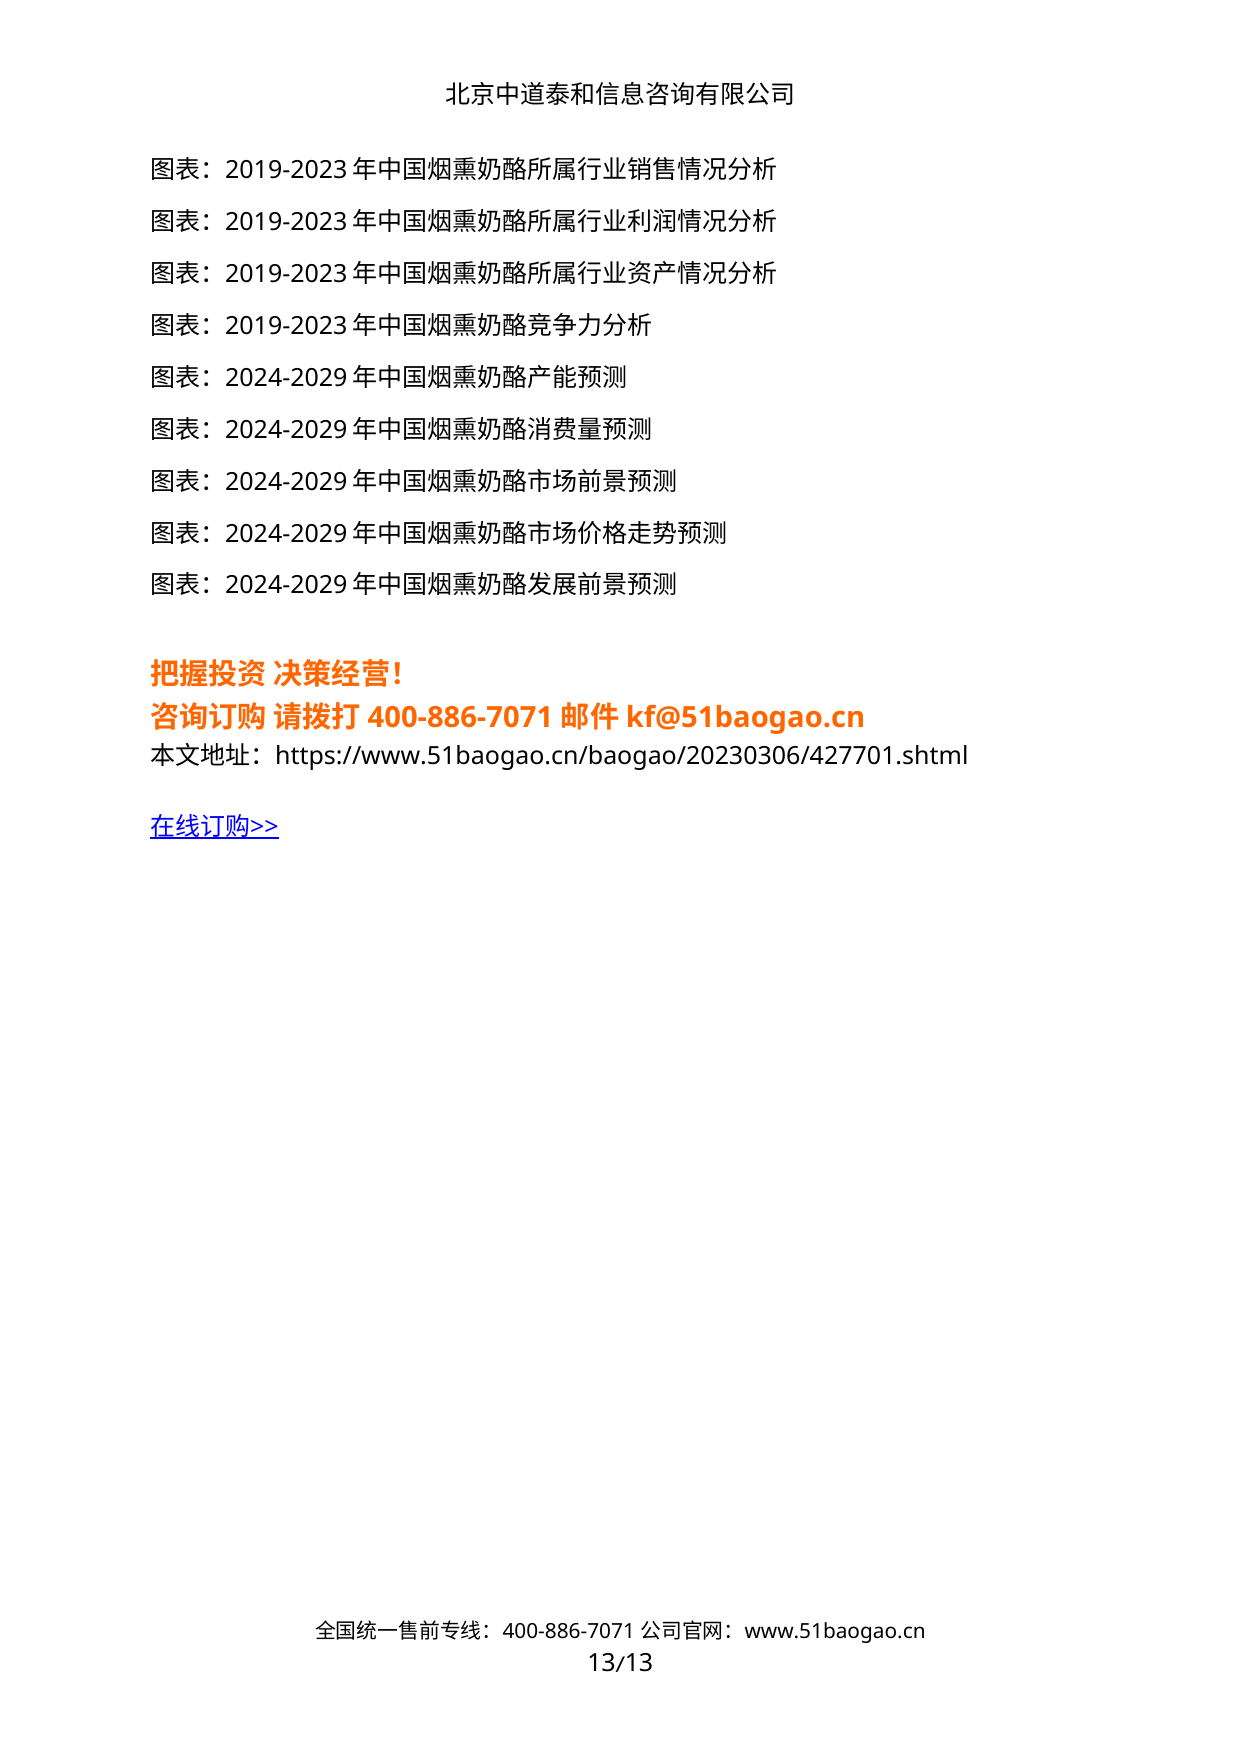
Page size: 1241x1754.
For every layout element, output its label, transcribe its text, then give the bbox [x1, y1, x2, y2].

text 在线订购>> [150, 772, 1090, 842]
text 图表：2019-2023年中国烟熏奶酪所属行业资产情况分析 [150, 254, 1090, 290]
text 图表：2019-2023年中国烟熏奶酪所属行业销售情况分析 [150, 150, 1090, 186]
text 图表：2024-2029年中国烟熏奶酪市场前景预测 [150, 461, 1090, 497]
text 图表：2024-2029年中国烟熏奶酪市场价格走势预测 [150, 513, 1090, 549]
text 图表：2024-2029年中国烟熏奶酪产能预测 [150, 357, 1090, 394]
text 图表：2024-2029年中国烟熏奶酪发展前景预测 [150, 565, 1090, 601]
text 把握投资 决策经营！咨询订购 请拨打 400-886-7071 邮件 kf@51baogao.cn本文地址：https://www.51baogao.cn/baogao/20230306/427701.shtml [150, 617, 1090, 772]
text 图表：2019-2023年中国烟熏奶酪竞争力分析 [150, 306, 1090, 342]
text 图表：2019-2023年中国烟熏奶酪所属行业利润情况分析 [150, 202, 1090, 238]
text 图表：2024-2029年中国烟熏奶酪消费量预测 [150, 409, 1090, 446]
